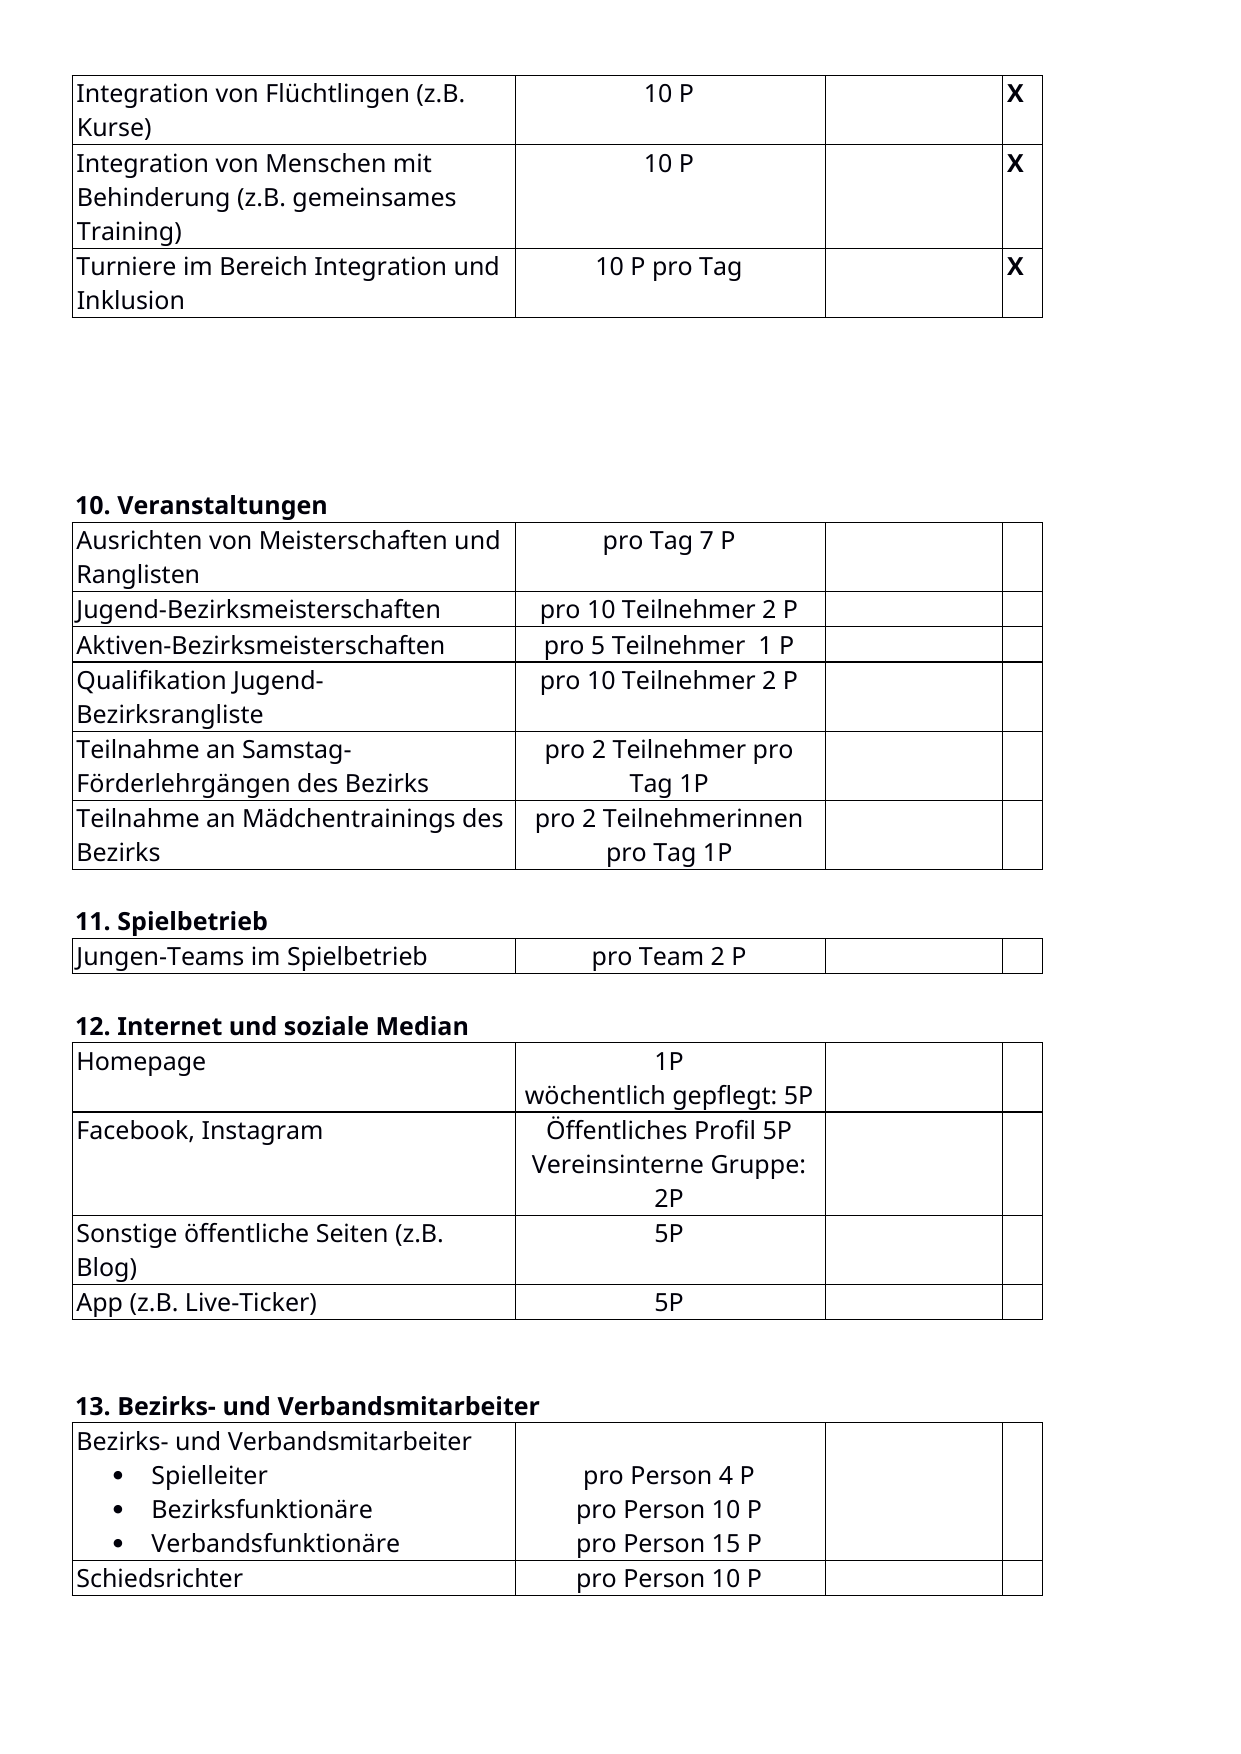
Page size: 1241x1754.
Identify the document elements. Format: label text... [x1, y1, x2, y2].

table_cell Aktiven-Bezirksmeisterschaften [73, 627, 515, 661]
table_header pro Person 4 P pro Person 10 P pro Person 15 P [516, 1423, 825, 1559]
table_cell App (z.B. Live-Ticker) [73, 1285, 515, 1319]
table_header [1003, 1423, 1042, 1559]
text 12. Internet und soziale Median [75, 1008, 1165, 1042]
table_header [826, 523, 1002, 591]
table_cell pro 2 Teilnehmerinnen pro Tag 1P [516, 801, 825, 869]
table_cell pro 10 Teilnehmer 2 P [516, 592, 825, 626]
table_cell [1003, 663, 1042, 731]
table_cell X [1003, 145, 1042, 247]
table_cell 5P [516, 1216, 825, 1284]
table_cell Facebook, Instagram [73, 1113, 515, 1215]
table_cell Schiedsrichter [73, 1561, 515, 1594]
table_cell pro 2 Teilnehmer pro Tag 1P [516, 732, 825, 800]
table_cell [826, 732, 1002, 800]
text 13. Bezirks- und Verbandsmitarbeiter [75, 1388, 1165, 1422]
table_header [826, 1043, 1002, 1111]
table_header Bezirks- und Verbandsmitarbeiter Spielleiter Bezirksfunktionäre Verbandsfunktionäre [73, 1423, 515, 1559]
table_cell 10 P [516, 145, 825, 247]
table_header [1003, 939, 1042, 973]
table_cell [826, 1285, 1002, 1319]
table_cell Teilnahme an Samstag-Förderlehrgängen des Bezirks [73, 732, 515, 800]
table_header [1003, 523, 1042, 591]
table_header 10 P [516, 76, 825, 144]
table_header Jungen-Teams im Spielbetrieb [73, 939, 515, 973]
table_header [826, 939, 1002, 973]
table_header [826, 1423, 1002, 1559]
table_cell pro Person 10 P [516, 1561, 825, 1594]
text 11. Spielbetrieb [75, 904, 1165, 938]
table_cell Sonstige öffentliche Seiten (z.B. Blog) [73, 1216, 515, 1284]
table_cell Öffentliches Profil 5P Vereinsinterne Gruppe: 2P [516, 1113, 825, 1215]
table_header pro Tag 7 P [516, 523, 825, 591]
table_header [826, 76, 1002, 144]
table_cell [826, 663, 1002, 731]
table_cell [1003, 592, 1042, 626]
table_cell [1003, 1216, 1042, 1284]
table_cell X [1003, 249, 1042, 317]
table_cell [826, 1561, 1002, 1594]
table_header Ausrichten von Meisterschaften und Ranglisten [73, 523, 515, 591]
table_cell [826, 801, 1002, 869]
table_cell [1003, 801, 1042, 869]
table_cell [826, 249, 1002, 317]
table_header pro Team 2 P [516, 939, 825, 973]
table_header X [1003, 76, 1042, 144]
table_cell [1003, 1561, 1042, 1594]
table_cell [1003, 732, 1042, 800]
table_cell [1003, 627, 1042, 661]
table_cell Qualifikation Jugend-Bezirksrangliste [73, 663, 515, 731]
table_cell [1003, 1285, 1042, 1319]
table_cell [826, 1216, 1002, 1284]
table_cell [826, 1113, 1002, 1215]
table_cell [826, 592, 1002, 626]
text 10. Veranstaltungen [75, 488, 1165, 522]
table_cell [1003, 1113, 1042, 1215]
table_header 1P wöchentlich gepflegt: 5P [516, 1043, 825, 1111]
table_cell pro 5 Teilnehmer 1 P [516, 627, 825, 661]
table_cell Turniere im Bereich Integration und Inklusion [73, 249, 515, 317]
table_cell Teilnahme an Mädchentrainings des Bezirks [73, 801, 515, 869]
table_cell Integration von Menschen mit Behinderung (z.B. gemeinsames Training) [73, 145, 515, 247]
table_cell Jugend-Bezirksmeisterschaften [73, 592, 515, 626]
table_cell 5P [516, 1285, 825, 1319]
table_header Homepage [73, 1043, 515, 1111]
table_header [1003, 1043, 1042, 1111]
table_cell [826, 145, 1002, 247]
table_header Integration von Flüchtlingen (z.B. Kurse) [73, 76, 515, 144]
table_cell 10 P pro Tag [516, 249, 825, 317]
table_cell [826, 627, 1002, 661]
table_cell pro 10 Teilnehmer 2 P [516, 663, 825, 731]
